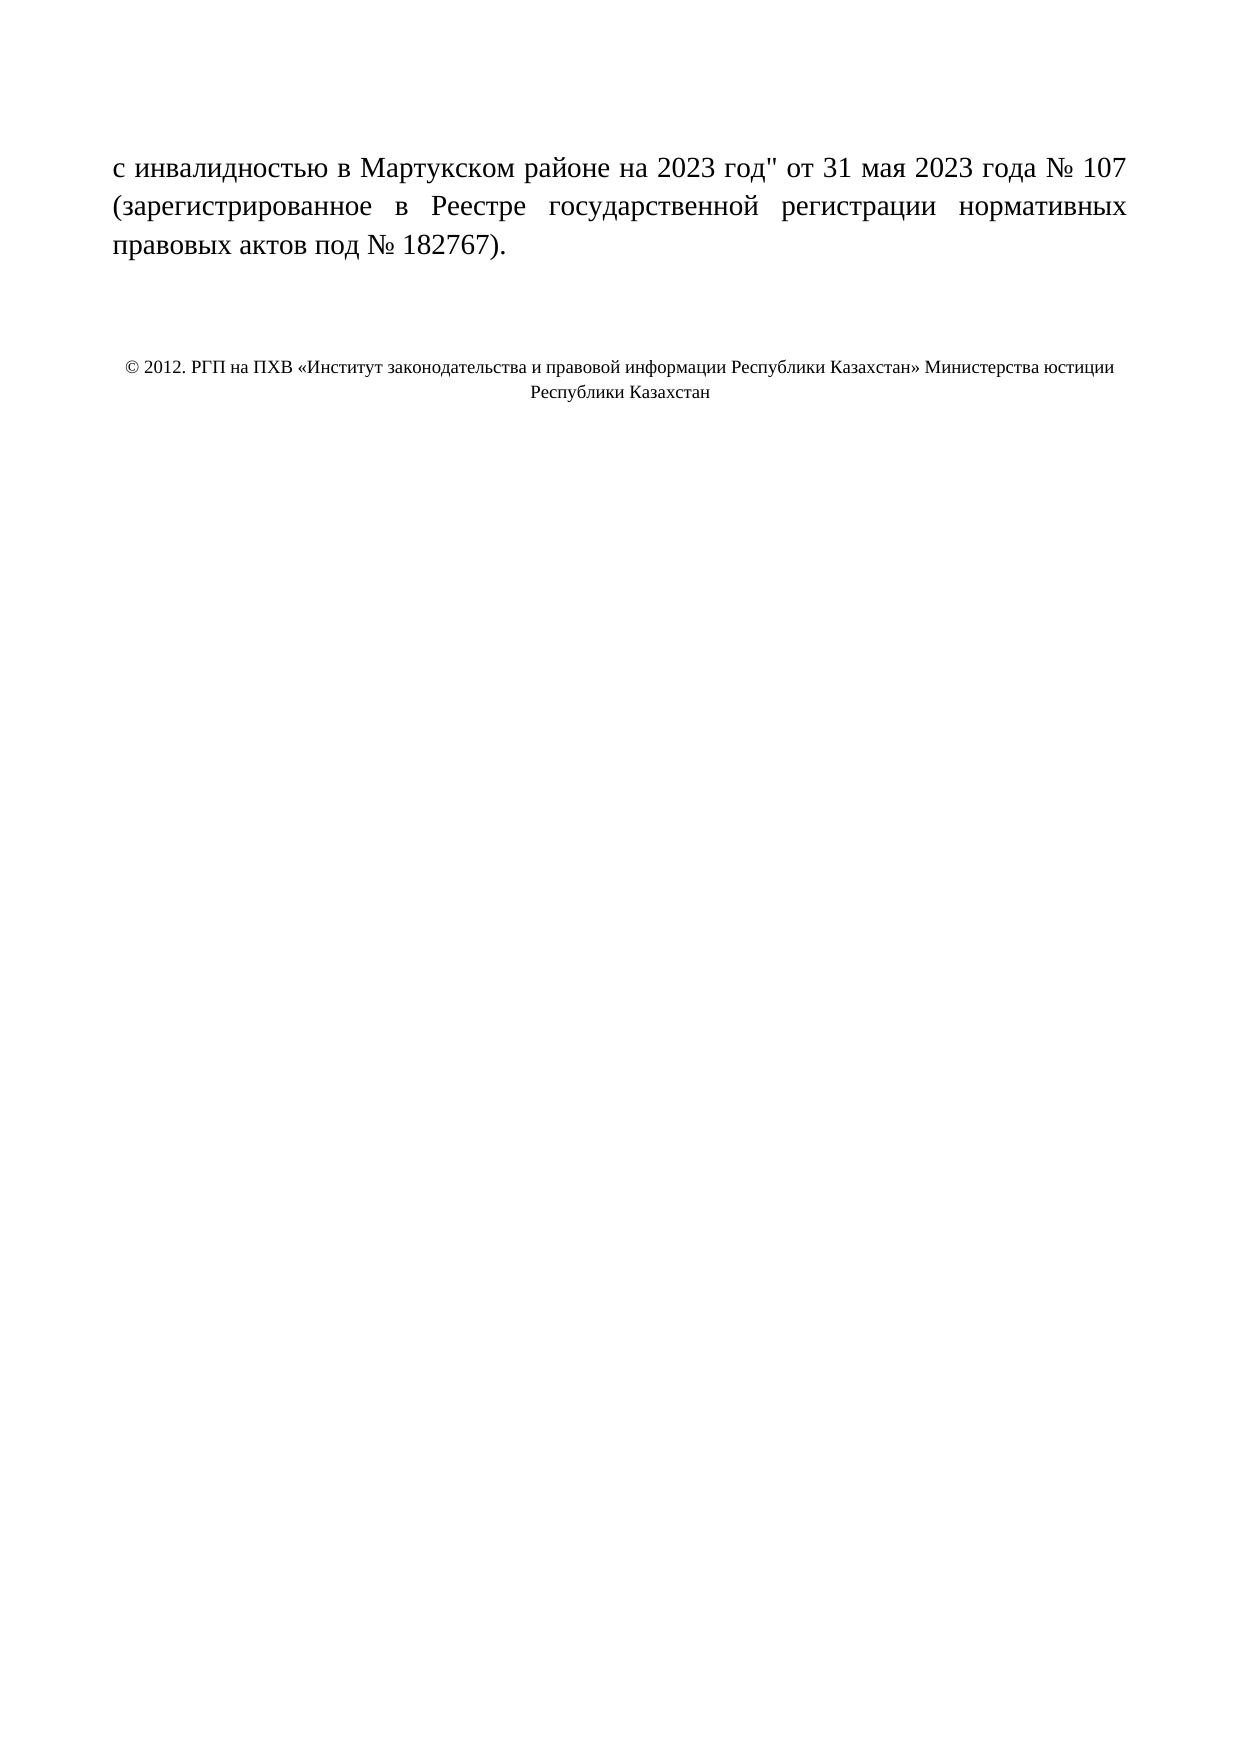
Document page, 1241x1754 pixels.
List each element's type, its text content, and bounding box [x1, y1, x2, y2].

text © 2012. РГП на ПХВ «Институт законодательства и правовой информации Республики Казахстан» Министерства юстиции Республики Казахстан [112, 356, 1128, 403]
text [112, 150, 1128, 261]
